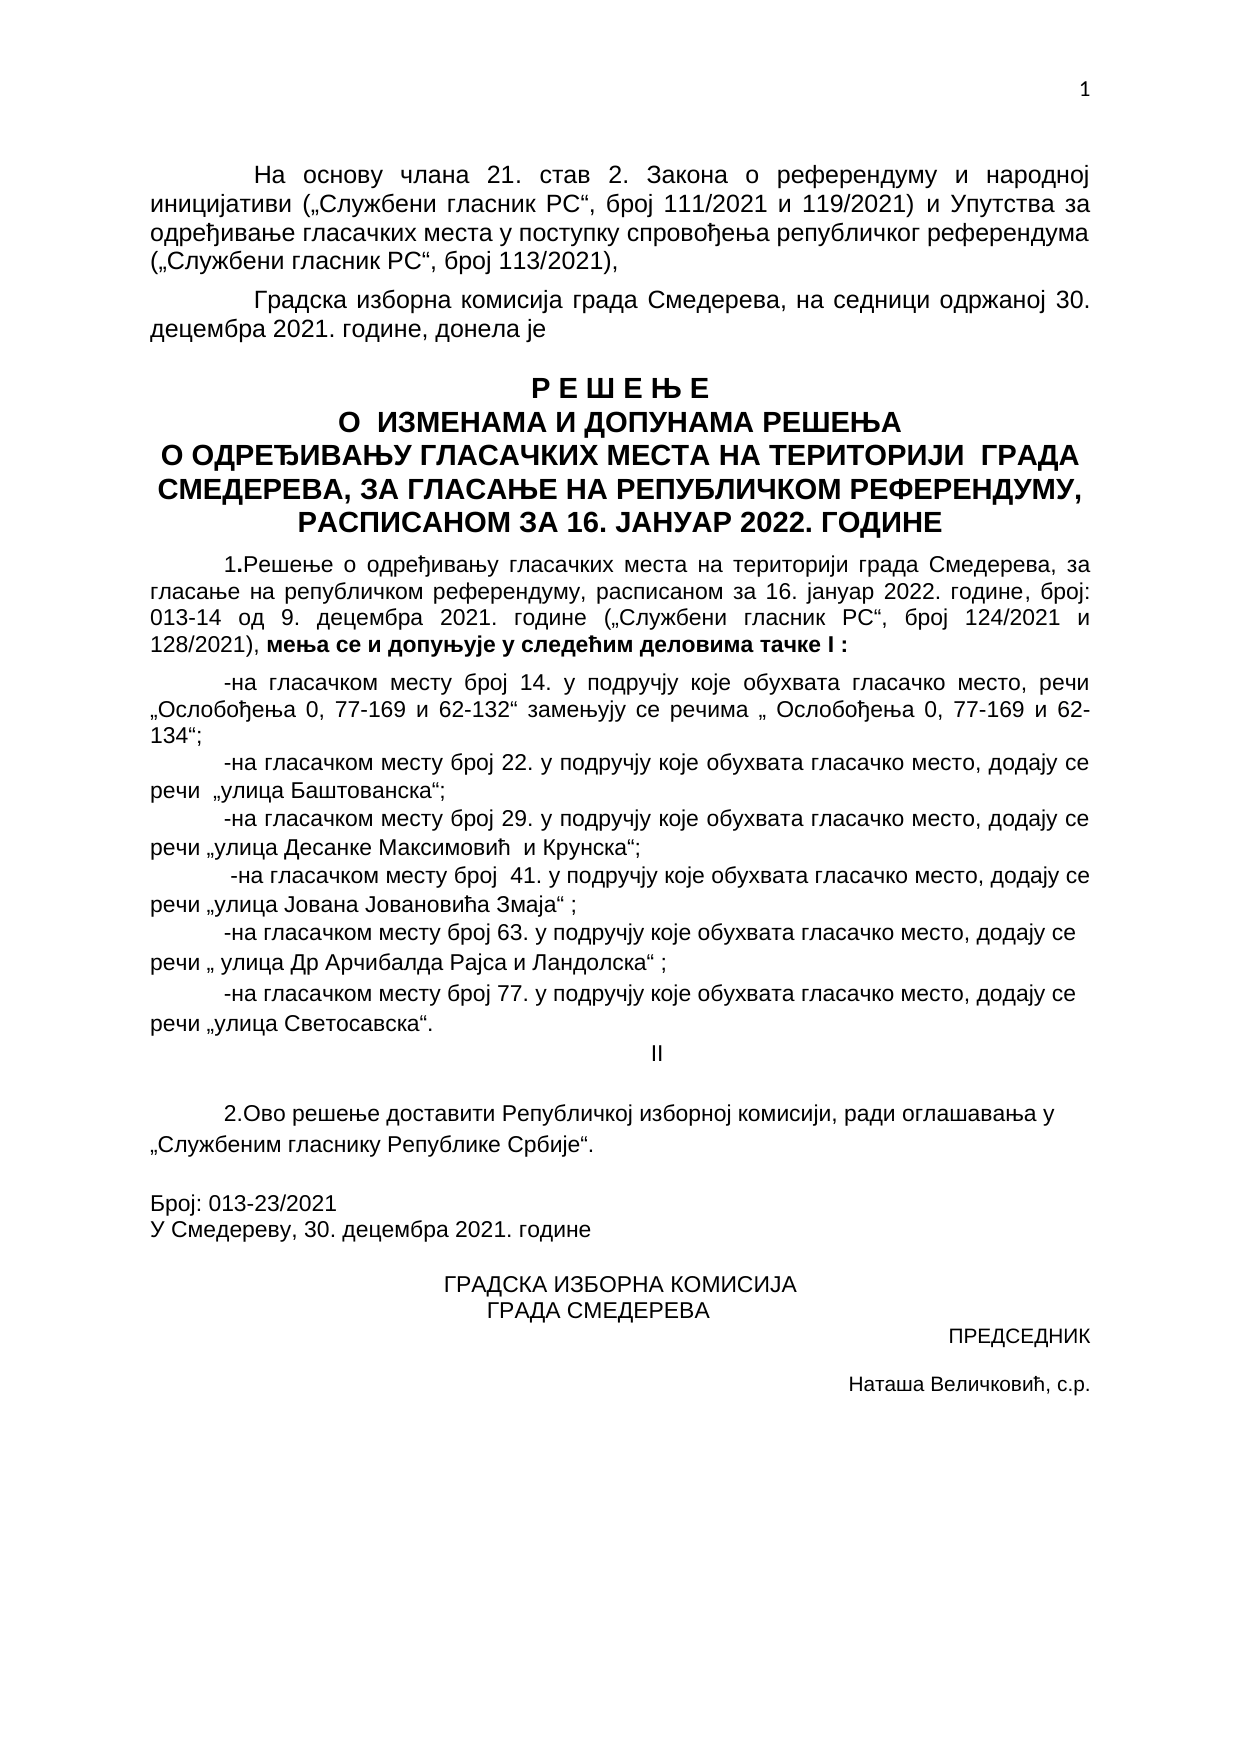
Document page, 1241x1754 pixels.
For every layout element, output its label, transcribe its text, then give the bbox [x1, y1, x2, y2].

text -на гласачком месту број 29. у подручју које обухвата гласачко место, додају се речи „улица Десанке Максимовић и Крунска“; [150, 805, 1090, 860]
text -на гласачком месту број 22. у подручју које обухвата гласачко место, додају се речи „улица Баштованска“; [150, 748, 1090, 803]
text -на гласачком месту број 14. у подручју које обухвата гласачко место, речи „Ослобођења 0, 77-169 и 62-132“ замењују се речима „ Ослобођења 0, 77-169 и 62-134“; [150, 669, 1090, 748]
text Број: 013-23/2021 [150, 1189, 1090, 1216]
text Градска изборна комисија града Смедерева, на седници одржаној 30. децембра 2021. године, донела је [150, 285, 1090, 342]
text II [150, 1040, 1090, 1066]
text 2.Ово решење доставити Републичкој изборној комисији, ради оглашавања у „Службеним гласнику Републике Србије“. [150, 1100, 1090, 1157]
text Наташа Величковић, с.р. [150, 1372, 1090, 1396]
text РАСПИСАНОМ ЗА 16. ЈАНУАР 2022. ГОДИНЕ [150, 505, 1090, 539]
text У Смедереву, 30. децембра 2021. године [150, 1216, 1090, 1242]
text 1.Решење о одређивању гласачких места на територији града Смедерева, за гласање на републичком референдуму, расписаном за 16. јануар 2022. године, број: 013-14 од 9. децембра 2021. године („Службени гласник РС“, број 124/2021 и 128/2021), мења се и допуњује у следећим деловима тачке I : [150, 551, 1090, 657]
text О ИЗМЕНАМА И ДОПУНАМА РЕШЕЊА [150, 405, 1090, 438]
text ПРЕДСЕДНИК [150, 1324, 1090, 1348]
text О ОДРЕЂИВАЊУ ГЛАСАЧКИХ МЕСТА НА ТЕРИТОРИЈИ ГРАДА СМЕДЕРЕВА, ЗА ГЛАСАЊЕ НА РЕПУБЛИЧКОМ РЕФЕРЕНДУМУ, [150, 438, 1090, 505]
text На основу члана 21. став 2. Закона о референдуму и народној иницијативи („Службени гласник РС“, број 111/2021 и 119/2021) и Упутства за одређивање гласачких места у поступку спровођења републичког референдума („Службени гласник РС“, број 113/2021), [150, 160, 1090, 275]
text -на гласачком месту број 77. у подручју које обухвата гласачко место, додају се речи „улица Светосавска“. [150, 979, 1090, 1036]
text ГРАДА СМЕДЕРЕВА [150, 1297, 1090, 1324]
text -на гласачком месту број 41. у подручју које обухвата гласачко место, додају се речи „улица Јована Јовановића Змаја“ ; [150, 862, 1090, 917]
text Р Е Ш Е Њ Е [150, 371, 1090, 405]
text -на гласачком месту број 63. у подручју које обухвата гласачко место, додају се речи „ улица Др Арчибалда Рајса и Ландолска“ ; [150, 919, 1090, 976]
text ГРАДСКА ИЗБОРНА КОМИСИЈА [150, 1271, 1090, 1297]
